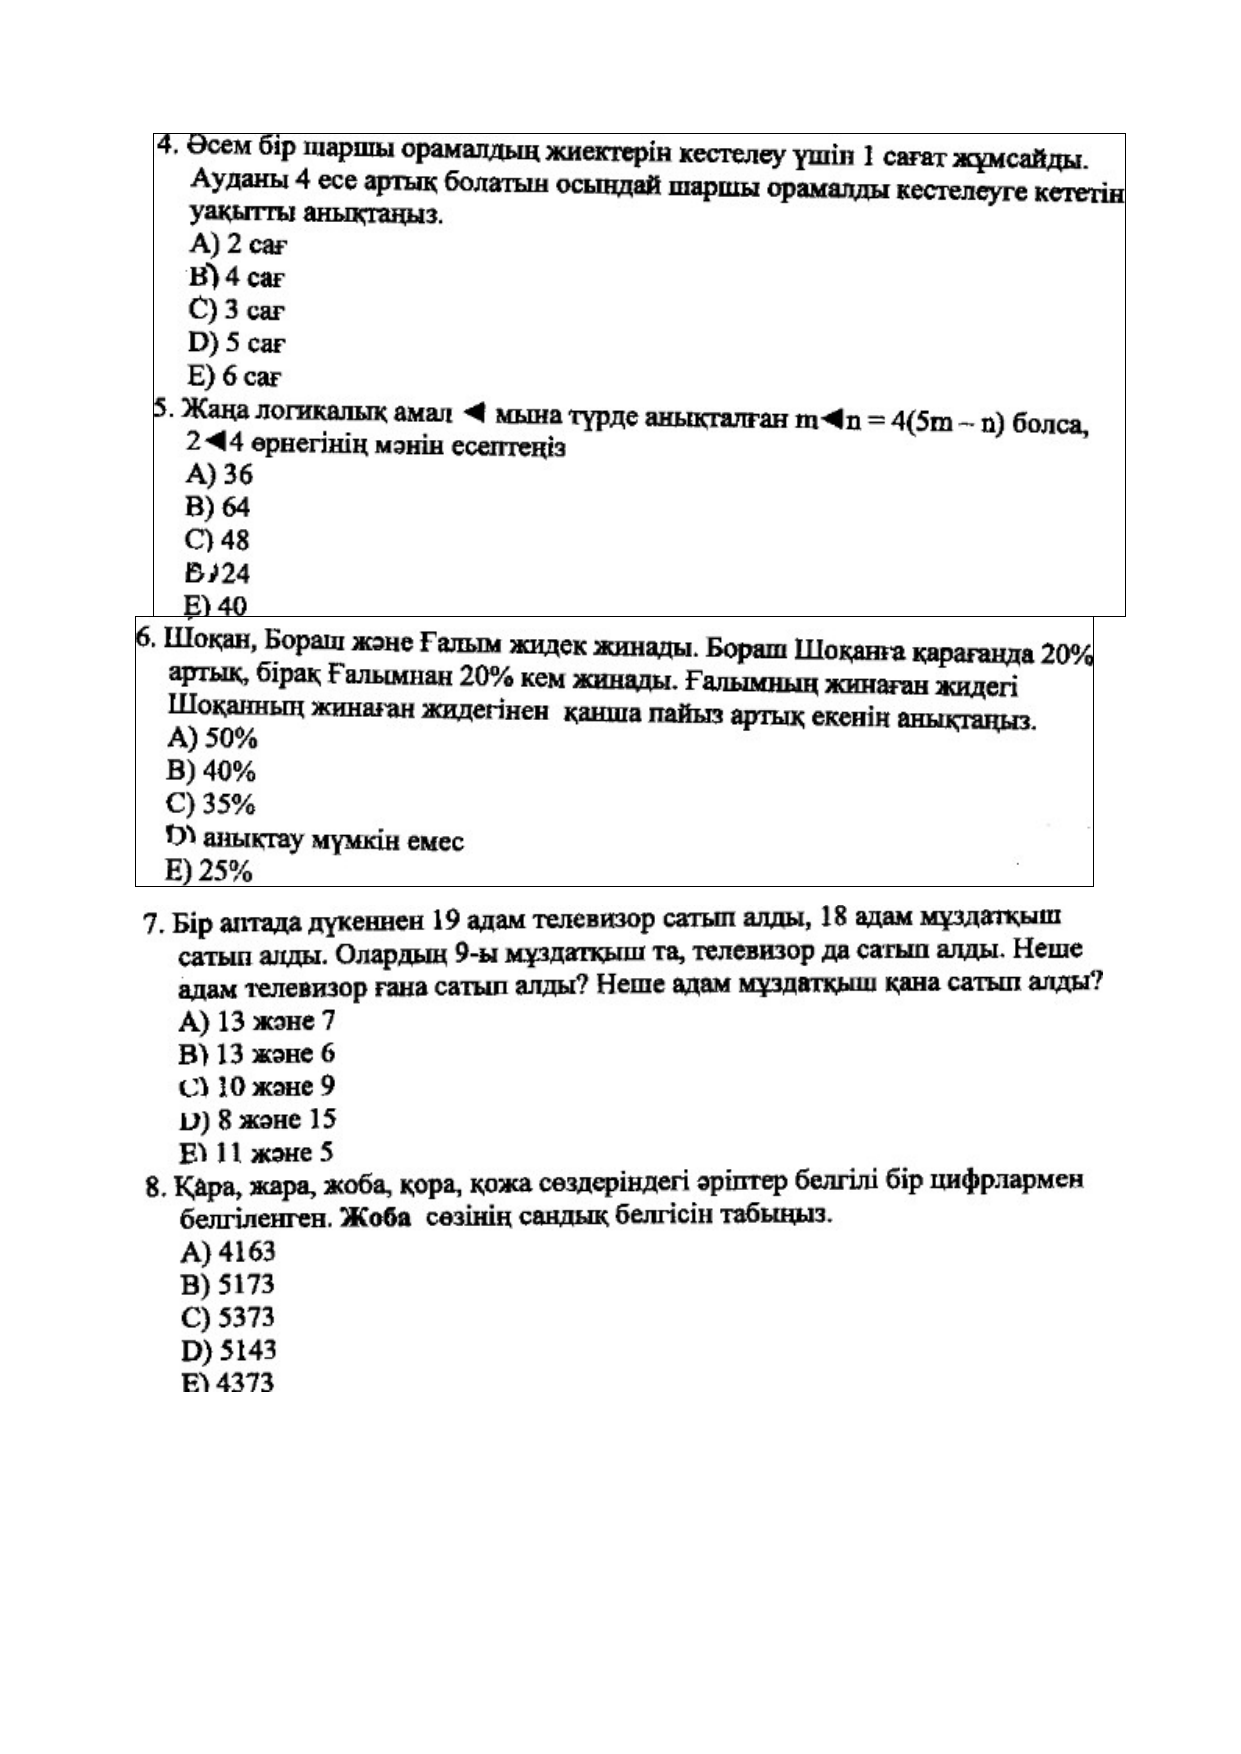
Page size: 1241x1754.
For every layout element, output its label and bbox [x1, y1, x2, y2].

picture [143, 905, 1103, 1392]
picture [154, 134, 1125, 616]
picture [136, 617, 1093, 886]
